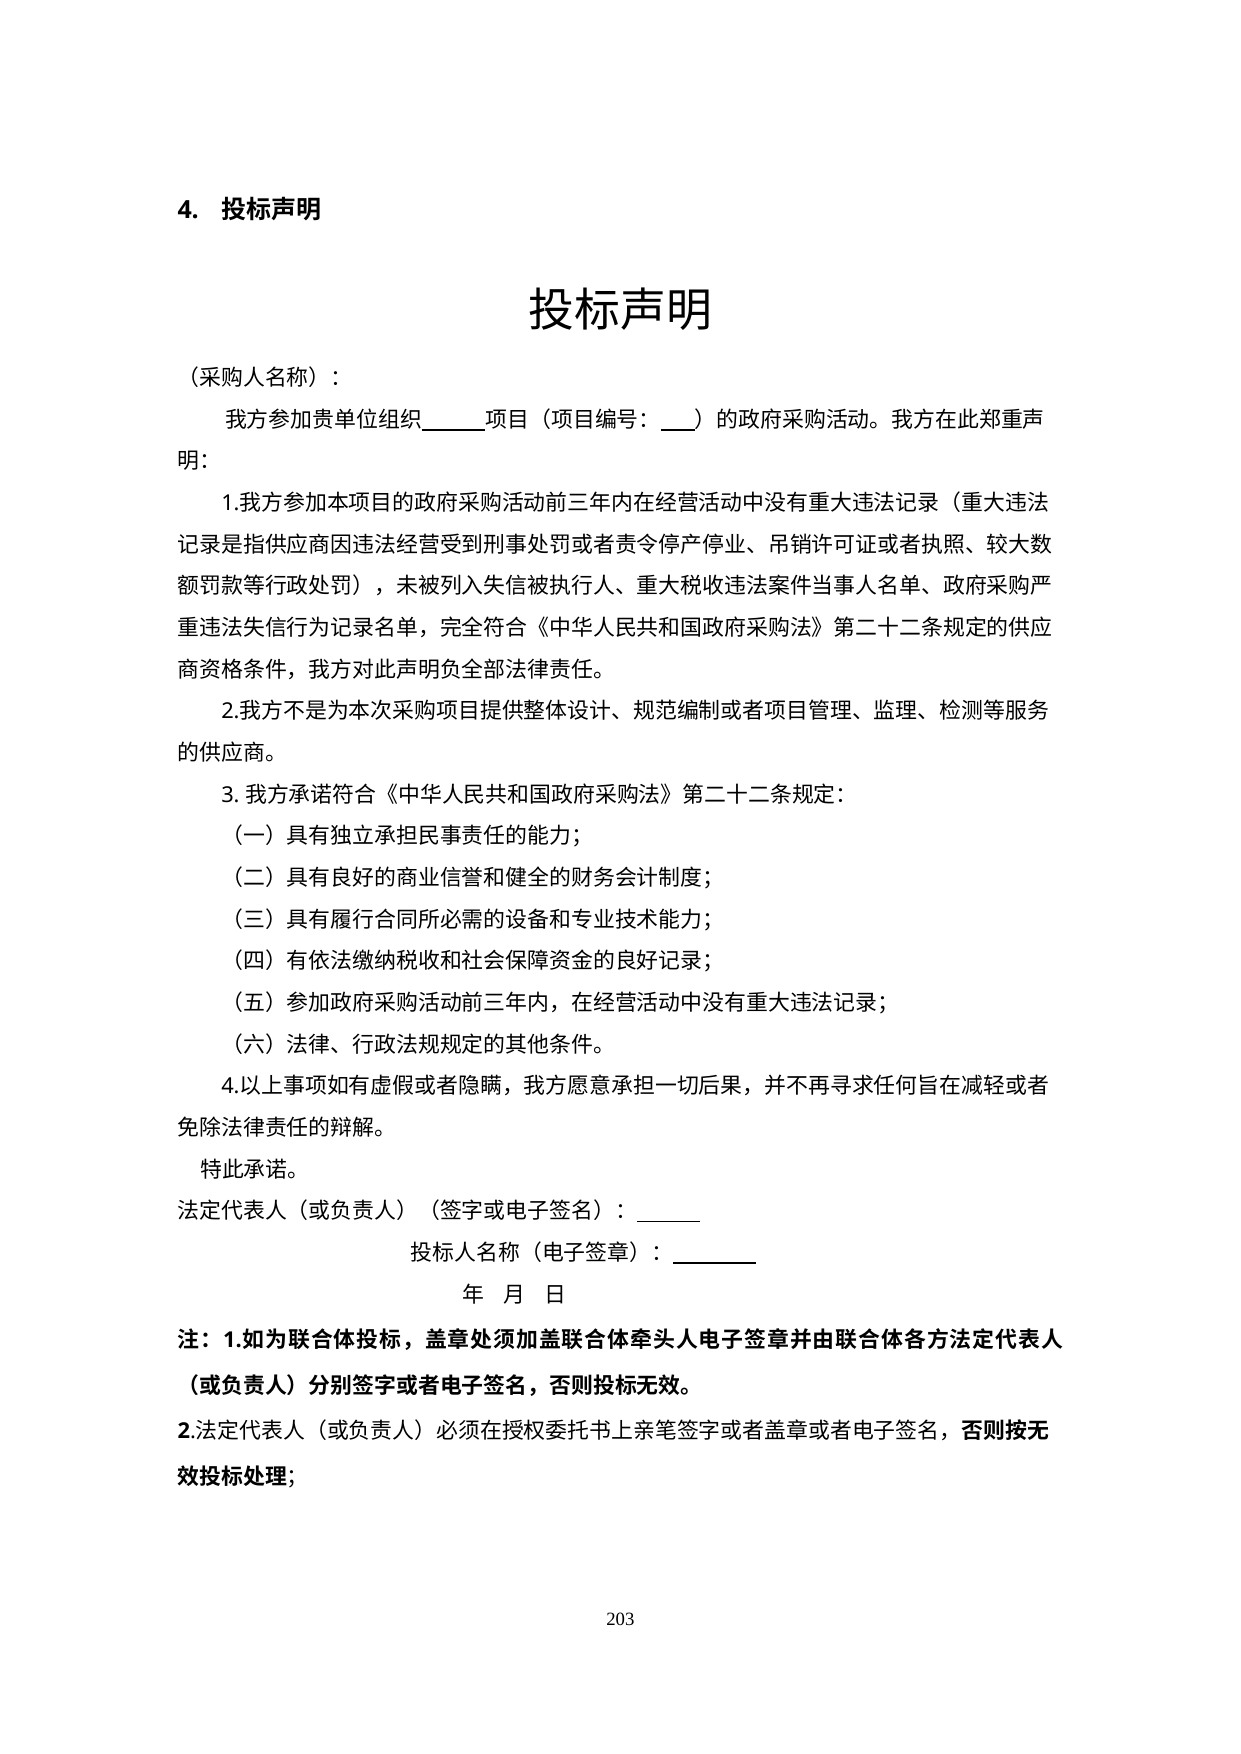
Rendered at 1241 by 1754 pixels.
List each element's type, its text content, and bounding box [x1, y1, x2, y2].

text （三）具有履行合同所必需的设备和专业技术能力； [177, 894, 1063, 936]
text （六）法律、行政法规规定的其他条件。 [177, 1019, 1063, 1061]
text 1.我方参加本项目的政府采购活动前三年内在经营活动中没有重大违法记录（重大违法记录是指供应商因违法经营受到刑事处罚或者责令停产停业、吊销许可证或者执照、较大数额罚款等行政处罚），未被列入失信被执行人、重大税收违法案件当事人名单、政府采购严重违法失信行为记录名单，完全符合《中华人民共和国政府采购法》第二十二条规定的供应商资格条件，我方对此声明负全部法律责任。 [177, 477, 1063, 686]
text （四）有依法缴纳税收和社会保障资金的良好记录； [177, 936, 1063, 977]
text （五）参加政府采购活动前三年内，在经营活动中没有重大违法记录； [177, 977, 1063, 1019]
text （采购人名称）： [177, 352, 1063, 394]
text 投标声明 [177, 273, 1063, 340]
text 3. 我方承诺符合《中华人民共和国政府采购法》第二十二条规定： [177, 769, 1063, 811]
text 特此承诺。 [177, 1144, 1063, 1186]
text 2.我方不是为本次采购项目提供整体设计、规范编制或者项目管理、监理、检测等服务的供应商。 [177, 686, 1063, 769]
list 投标声明 [177, 190, 1063, 226]
text 4.以上事项如有虚假或者隐瞒，我方愿意承担一切后果，并不再寻求任何旨在减轻或者免除法律责任的辩解。 [177, 1061, 1063, 1144]
text 2.法定代表人（或负责人）必须在授权委托书上亲笔签字或者盖章或者电子签名，否则按无效投标处理； [177, 1402, 1063, 1494]
text 法定代表人（或负责人）（签字或电子签名）： [177, 1186, 1063, 1227]
text （二）具有良好的商业信誉和健全的财务会计制度； [177, 852, 1063, 894]
text （一）具有独立承担民事责任的能力； [177, 811, 1063, 852]
text 我方参加贵单位组织 项目（项目编号： ）的政府采购活动。我方在此郑重声明： [177, 394, 1063, 477]
text 年 月 日 [177, 1269, 1063, 1311]
text 投标人名称（电子签章）： [177, 1227, 1063, 1269]
text 注：1.如为联合体投标，盖章处须加盖联合体牵头人电子签章并由联合体各方法定代表人（或负责人）分别签字或者电子签名，否则投标无效。 [177, 1311, 1063, 1402]
